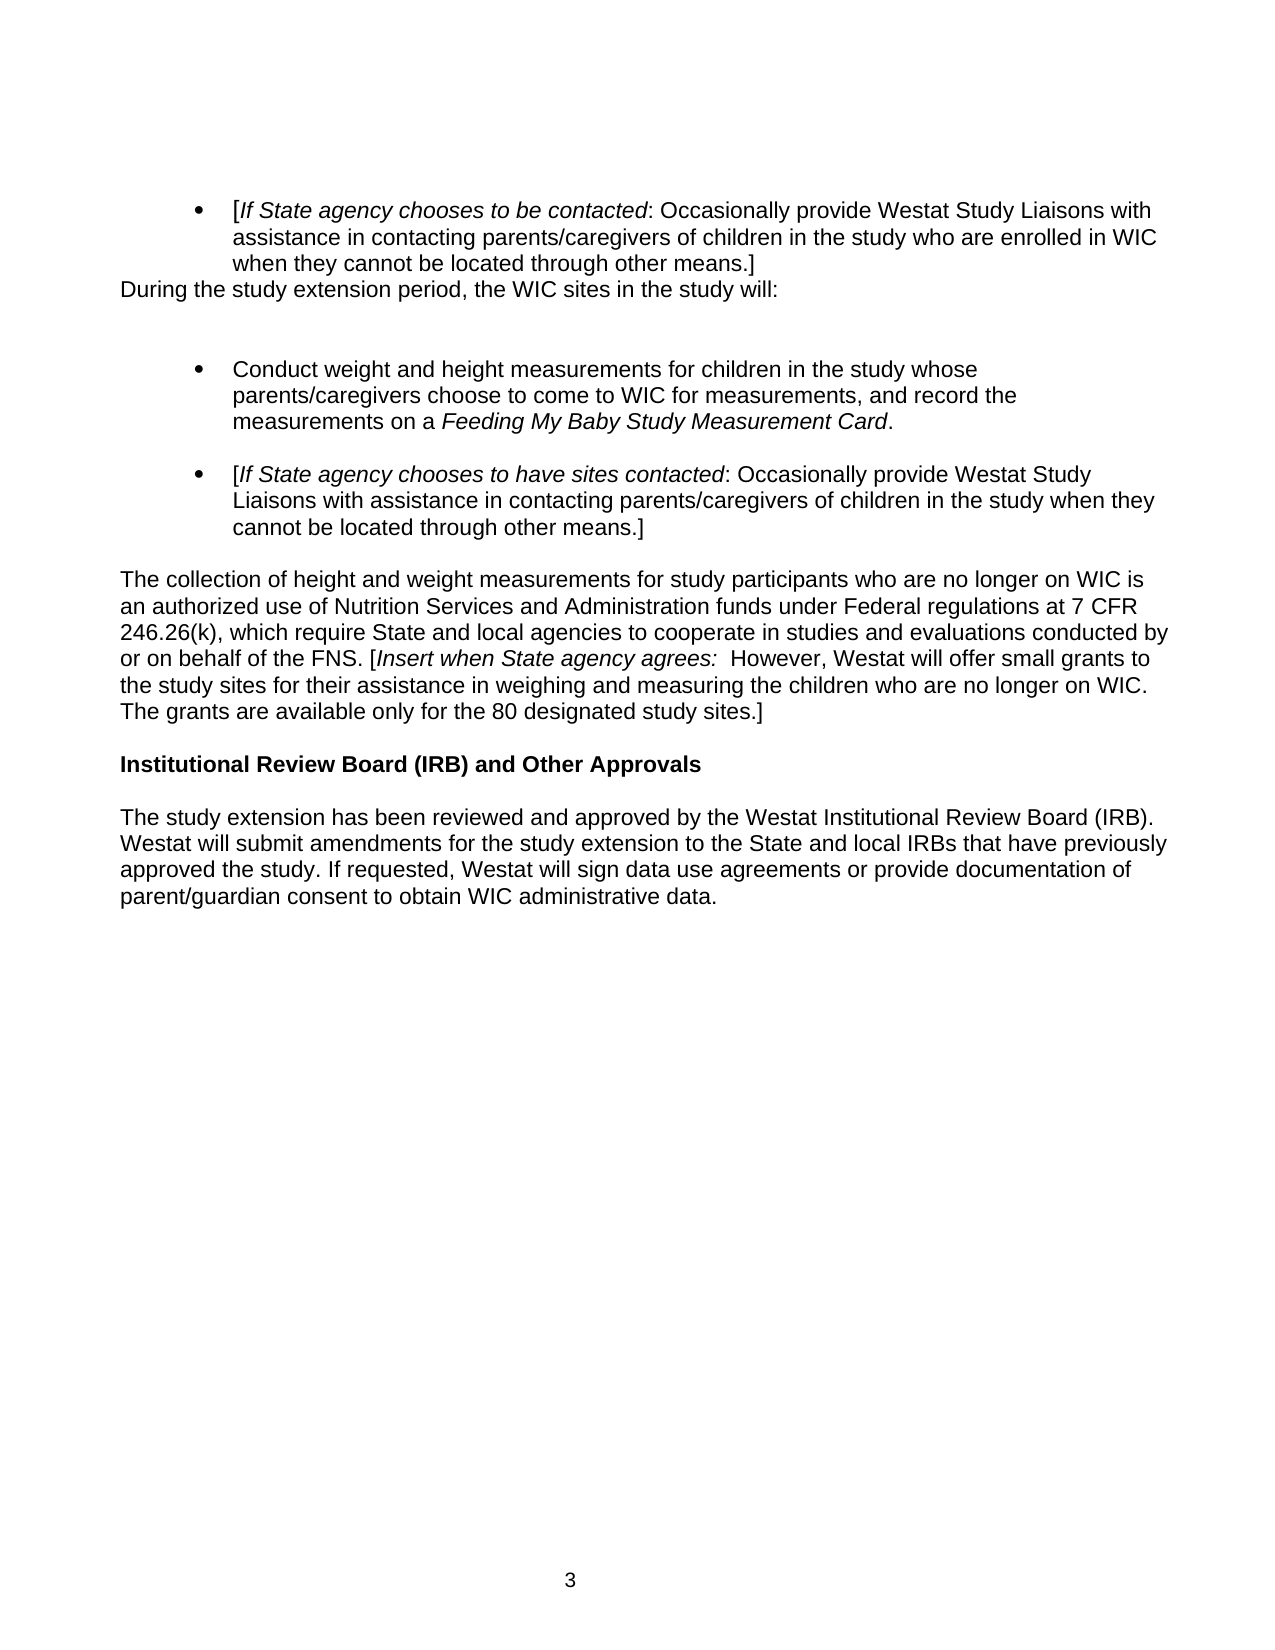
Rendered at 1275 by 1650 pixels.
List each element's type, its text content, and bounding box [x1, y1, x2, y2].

list [If State agency chooses to have sites contacted: Occasionally provide Westat Study Liaisons with assistance in contacting parents/caregivers of children in the study when they cannot be located through other means.] [195, 461, 1170, 540]
list [If State agency chooses to be contacted: Occasionally provide Westat Study Liaisons with assistance in contacting parents/caregivers of children in the study who are enrolled in WIC when they cannot be located through other means.] [195, 195, 1170, 276]
text Institutional Review Board (IRB) and Other Approvals [120, 751, 1170, 777]
text The study extension has been reviewed and approved by the Westat Institutional Review Board (IRB). Westat will submit amendments for the study extension to the State and local IRBs that have previously approved the study. If requested, Westat will sign data use agreements or provide documentation of parent/guardian consent to obtain WIC administrative data. [120, 803, 1170, 909]
list Conduct weight and height measurements for children in the study whose parents/caregivers choose to come to WIC for measurements, and record the measurements on a Feeding My Baby Study Measurement Card. [195, 356, 1170, 434]
text During the study extension period, the WIC sites in the study will: [120, 276, 1170, 303]
list The collection of height and weight measurements for study participants who are no longer on WIC is an authorized use of Nutrition Services and Administration funds under Federal regulations at 7 CFR 246.26(k), which require State and local agencies to cooperate in studies and evaluations conducted by or on behalf of the FNS. [Insert when State agency agrees: However, Westat will offer small grants to the study sites for their assistance in weighing and measuring the children who are no longer on WIC. The grants are available only for the 80 designated study sites.] [120, 566, 1170, 724]
